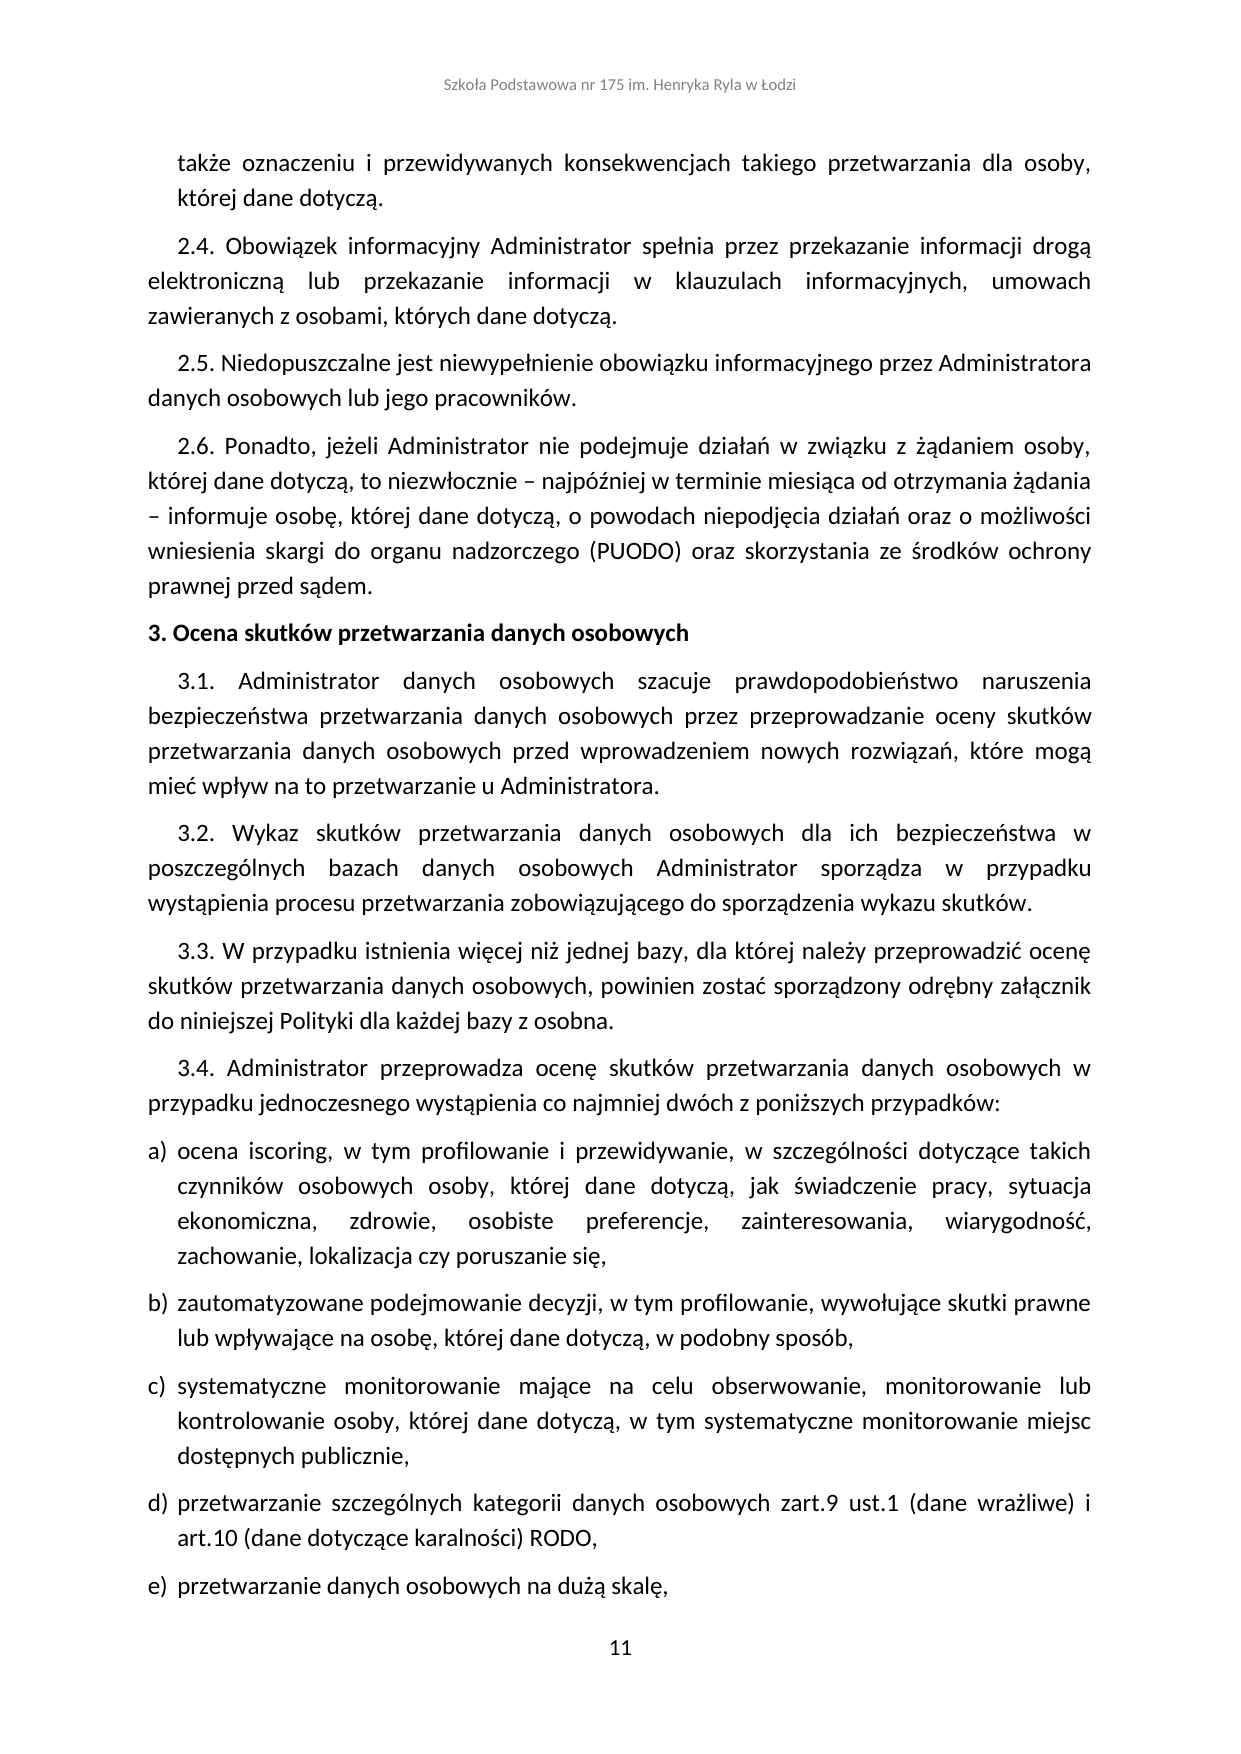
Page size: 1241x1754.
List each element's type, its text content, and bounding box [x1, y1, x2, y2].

text a) ocena iscoring, w tym profilowanie i przewidywanie, w szczególności dotyczące takich czynników osobowych osoby, której dane dotyczą, jak świadczenie pracy, sytuacja ekonomiczna, zdrowie, osobiste preferencje, zainteresowania, wiarygodność, zachowanie, lokalizacja czy poruszanie się, [148, 1135, 1093, 1271]
text e) przetwarzanie danych osobowych na dużą skalę, [148, 1570, 1093, 1601]
text 3.1. Administrator danych osobowych szacuje prawdopodobieństwo naruszenia bezpieczeństwa przetwarzania danych osobowych przez przeprowadzanie oceny skutków przetwarzania danych osobowych przed wprowadzeniem nowych rozwiązań, które mogą mieć wpływ na to przetwarzanie u Administratora. [148, 665, 1093, 801]
text c) systematyczne monitorowanie mające na celu obserwowanie, monitorowanie lub kontrolowanie osoby, której dane dotyczą, w tym systematyczne monitorowanie miejsc dostępnych publicznie, [148, 1370, 1093, 1471]
text 2.5. Niedopuszczalne jest niewypełnienie obowiązku informacyjnego przez Administratora danych osobowych lub jego pracowników. [148, 348, 1093, 413]
text 3. Ocena skutków przetwarzania danych osobowych [148, 618, 1093, 648]
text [148, 148, 1093, 213]
text 3.3. W przypadku istnienia więcej niż jednej bazy, dla której należy przeprowadzić ocenę skutków przetwarzania danych osobowych, powinien zostać sporządzony odrębny załącznik do niniejszej Polityki dla każdej bazy z osobna. [148, 935, 1093, 1036]
text 2.6. Ponadto, jeżeli Administrator nie podejmuje działań w związku z żądaniem osoby, której dane dotyczą, to niezwłocznie – najpóźniej w terminie miesiąca od otrzymania żądania – informuje osobę, której dane dotyczą, o powodach niepodjęcia działań oraz o możliwości wniesienia skargi do organu nadzorczego (PUODO) oraz skorzystania ze środków ochrony prawnej przed sądem. [148, 430, 1093, 601]
text d) przetwarzanie szczególnych kategorii danych osobowych zart.9 ust.1 (dane wrażliwe) i art.10 (dane dotyczące karalności) RODO, [148, 1488, 1093, 1553]
text b) zautomatyzowane podejmowanie decyzji, w tym profilowanie, wywołujące skutki prawne lub wpływające na osobę, której dane dotyczą, w podobny sposób, [148, 1288, 1093, 1353]
text 2.4. Obowiązek informacyjny Administrator spełnia przez przekazanie informacji drogą elektroniczną lub przekazanie informacji w klauzulach informacyjnych, umowach zawieranych z osobami, których dane dotyczą. [148, 230, 1093, 331]
text 3.2. Wykaz skutków przetwarzania danych osobowych dla ich bezpieczeństwa w poszczególnych bazach danych osobowych Administrator sporządza w przypadku wystąpienia procesu przetwarzania zobowiązującego do sporządzenia wykazu skutków. [148, 818, 1093, 918]
text 3.4. Administrator przeprowadza ocenę skutków przetwarzania danych osobowych w przypadku jednoczesnego wystąpienia co najmniej dwóch z poniższych przypadków: [148, 1053, 1093, 1118]
